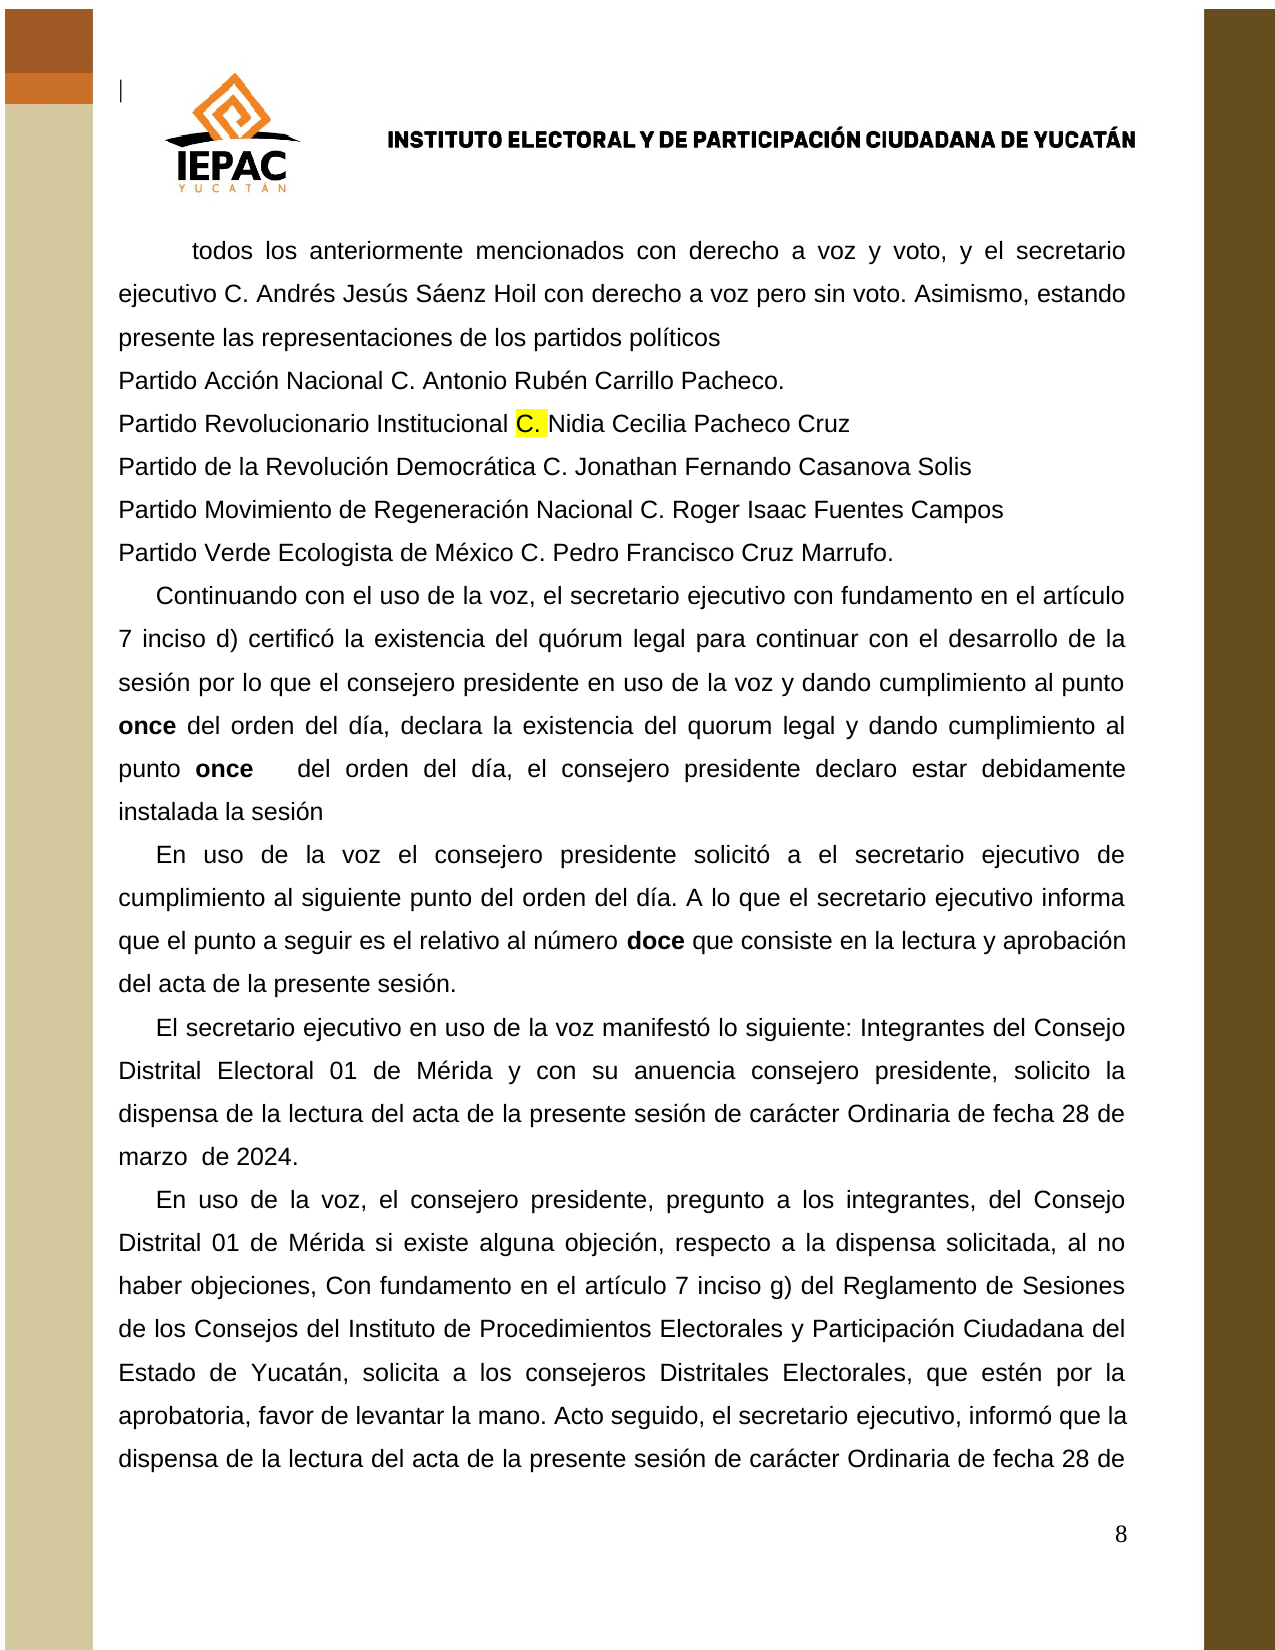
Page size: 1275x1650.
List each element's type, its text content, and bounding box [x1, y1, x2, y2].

text todos los anteriormente mencionados con derecho a voz y voto, y el secretario ejecutivo C. Andrés Jesús Sáenz Hoil con derecho a voz pero sin voto. Asimismo, estando presente las representaciones de los partidos políticos [118, 236, 1127, 351]
picture [5, 9, 1275, 1650]
text En uso de la voz el consejero presidente solicitó a el secretario ejecutivo de cumplimiento al siguiente punto del orden del día. A lo que el secretario ejecutivo informa que el punto a seguir es el relativo al número doce que consiste en la lectura y aprobación del acta de la presente sesión. [118, 840, 1127, 998]
text Partido Acción Nacional C. Antonio Rubén Carrillo Pacheco. [118, 366, 1127, 394]
text Partido Revolucionario Institucional C. Nidia Cecilia Pacheco Cruz [118, 409, 516, 437]
text Continuando con el uso de la voz, el secretario ejecutivo con fundamento en el artículo 7 inciso d) certificó la existencia del quórum legal para continuar con el desarrollo de la sesión por lo que el consejero presidente en uso de la voz y dando cumplimiento al punto once del orden del día, declara la existencia del quorum legal y dando cumplimiento al punto once del orden del día, el consejero presidente declaro estar debidamente instalada la sesión [118, 581, 1127, 826]
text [118, 1185, 1127, 1472]
text Partido Verde Ecologista de México C. Pedro Francisco Cruz Marrufo. [118, 538, 1127, 567]
text Partido Revolucionario Institucional C. Nidia Cecilia Pacheco Cruz [548, 409, 1127, 437]
text Partido de la Revolución Democrática C. Jonathan Fernando Casanova Solis [118, 452, 1127, 481]
text El secretario ejecutivo en uso de la voz manifestó lo siguiente: Integrantes del Consejo Distrital Electoral 01 de Mérida y con su anuencia consejero presidente, solicito la dispensa de la lectura del acta de la presente sesión de carácter Ordinaria de fecha 28 de marzo de 2024. [118, 1012, 1127, 1171]
text Partido Movimiento de Regeneración Nacional C. Roger Isaac Fuentes Campos [118, 495, 1127, 524]
